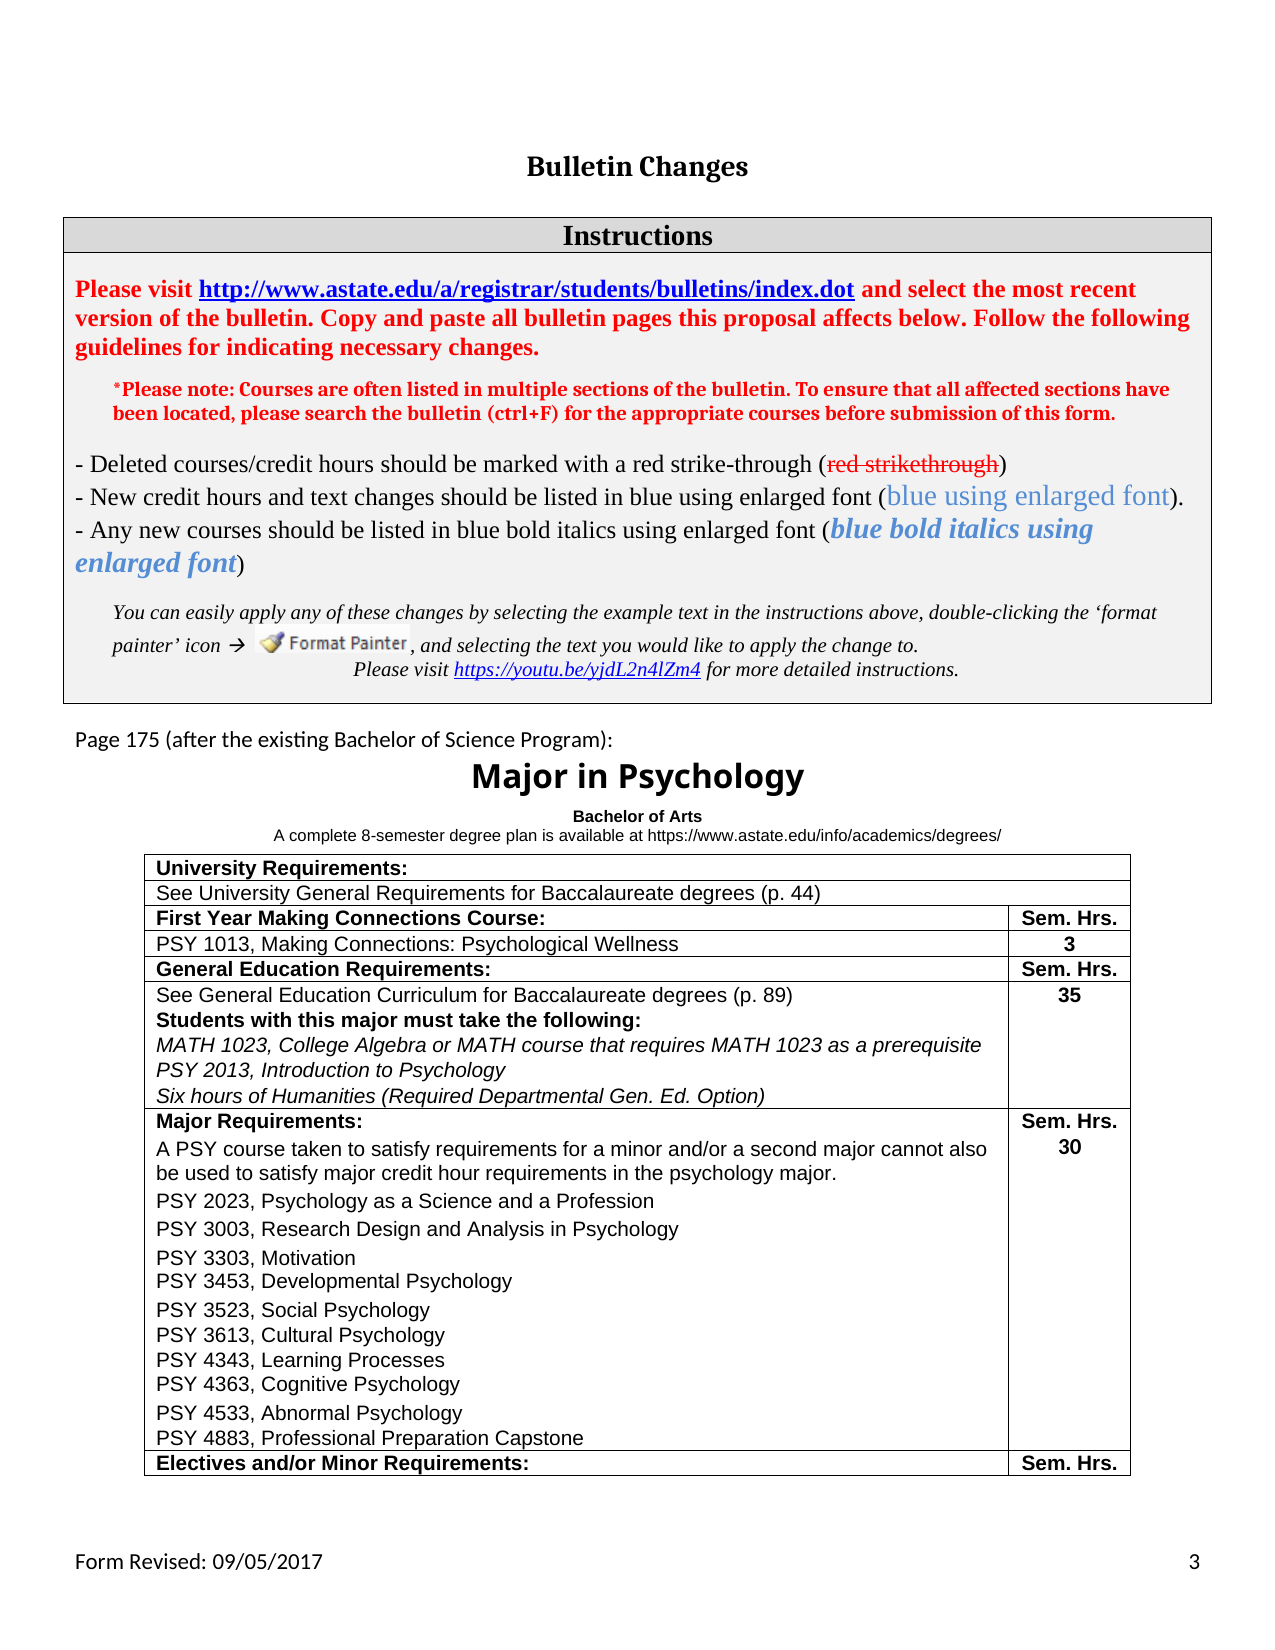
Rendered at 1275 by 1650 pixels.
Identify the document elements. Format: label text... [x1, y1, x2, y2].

table_header University Requirements: [145, 855, 1130, 880]
text Page 175 (after the existing Bachelor of Science Program): [75, 704, 1200, 753]
table_header Instructions [64, 218, 1211, 252]
table_cell See University General Requirements for Baccalaureate degrees (p. 44) [145, 881, 1130, 905]
table_cell First Year Making Connections Course: [145, 906, 1008, 930]
table_cell 35 [1009, 982, 1130, 1107]
text Bulletin Changes [75, 150, 1200, 183]
table_cell Sem. Hrs. [1009, 1451, 1130, 1475]
table_cell PSY 1013, Making Connections: Psychological Wellness [145, 931, 1008, 956]
table_cell 3 [1009, 931, 1130, 956]
text Major in Psychology [75, 753, 1200, 798]
table_cell Sem. Hrs. [1009, 957, 1130, 981]
table_cell Sem. Hrs. [1009, 906, 1130, 930]
table_cell Electives and/or Minor Requirements: [145, 1451, 1008, 1475]
text A complete 8-semester degree plan is available at https://www.astate.edu/info/academics/degrees/ [75, 826, 1200, 845]
table_cell Sem. Hrs. 30 [1009, 1109, 1130, 1450]
table_cell Major Requirements: A PSY course taken to satisfy requirements for a minor and/or a second major cannot also be used to satisfy major credit hour requirements in the psychology major. PSY 2023, Psychology as a Science and a Profession PSY 3003, Research Design and Analysis in Psychology PSY 3303, Motivation PSY 3453, Developmental Psychology PSY 3523, Social Psychology PSY 3613, Cultural Psychology PSY 4343, Learning Processes PSY 4363, Cognitive Psychology PSY 4533, Abnormal Psychology PSY 4883, Professional Preparation Capstone [145, 1109, 1008, 1450]
table_cell See General Education Curriculum for Baccalaureate degrees (p. 89) Students with this major must take the following: MATH 1023, College Algebra or MATH course that requires MATH 1023 as a prerequisite PSY 2013, Introduction to Psychology Six hours of Humanities (Required Departmental Gen. Ed. Option) [145, 982, 1008, 1107]
table_cell Please visit http://www.astate.edu/a/registrar/students/bulletins/index.dot and select the most recent version of the bulletin. Copy and paste all bulletin pages this proposal affects below. Follow the following guidelines for indicating necessary changes. *Please note: Courses are often listed in multiple sections of the bulletin. To ensure that all affected sections have been located, please search the bulletin (ctrl+F) for the appropriate courses before submission of this form. - Deleted courses/credit hours should be marked with a red strike-through (red strikethrough) - New credit hours and text changes should be listed in blue using enlarged font (blue using enlarged font). - Any new courses should be listed in blue bold italics using enlarged font (blue bold italics using enlarged font) You can easily apply any of these changes by selecting the example text in the instructions above, double-clicking the ‘format painter’ icon , and selecting the text you would like to apply the change to. Please visit https://youtu.be/yjdL2n4lZm4 for more detailed instructions. [64, 253, 1211, 702]
text Bachelor of Arts [75, 807, 1200, 826]
picture [255, 624, 410, 653]
table_cell General Education Requirements: [145, 957, 1008, 981]
